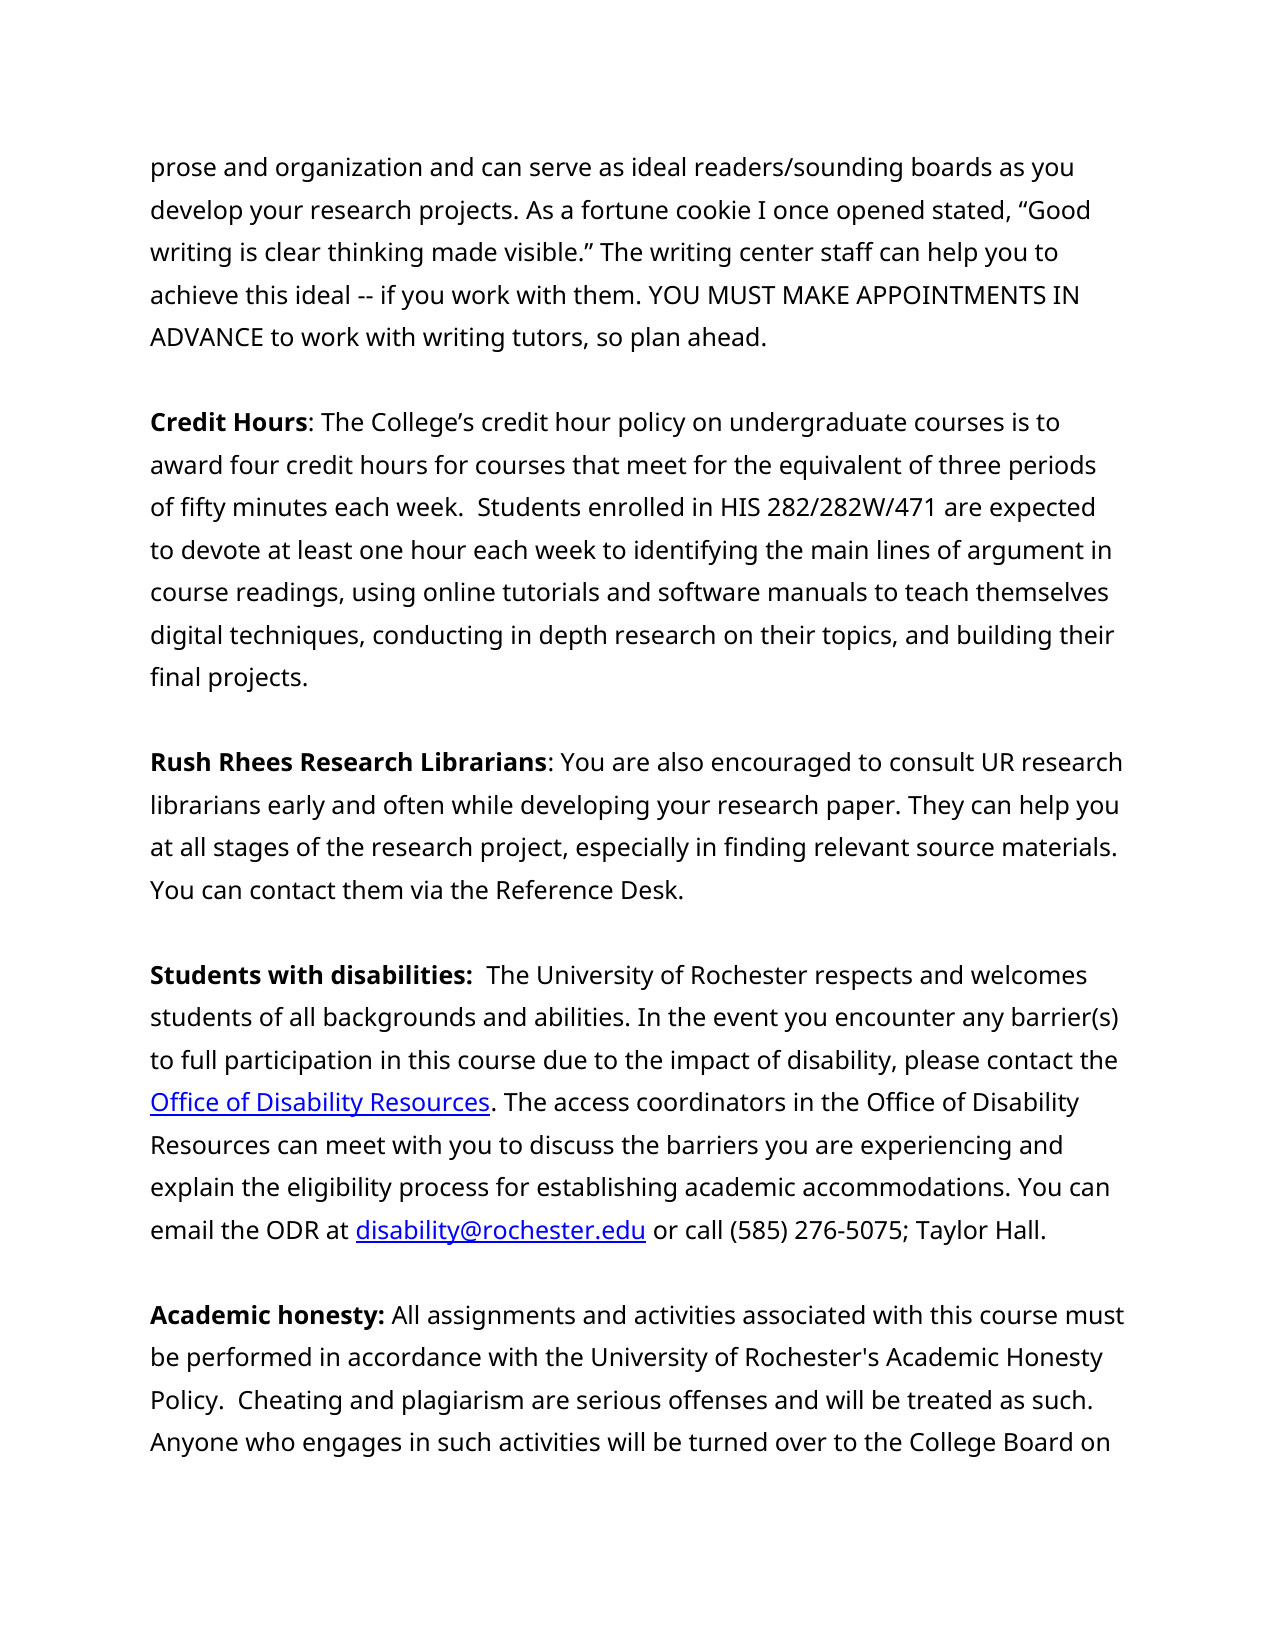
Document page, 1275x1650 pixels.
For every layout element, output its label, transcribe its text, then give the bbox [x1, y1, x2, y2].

text Rush Rhees Research Librarians: You are also encouraged to consult UR research librarians early and often while developing your research paper. They can help you at all stages of the research project, especially in finding relevant source materials. You can contact them via the Reference Desk. [150, 745, 1125, 907]
text Credit Hours: The College’s credit hour policy on undergraduate courses is to award four credit hours for courses that meet for the equivalent of three periods of fifty minutes each week. Students enrolled in HIS 282/282W/471 are expected to devote at least one hour each week to identifying the main lines of argument in course readings, using online tutorials and software manuals to teach themselves digital techniques, conducting in depth research on their topics, and building their final projects. [150, 405, 1125, 694]
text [150, 1297, 1125, 1459]
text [150, 150, 1125, 354]
text Students with disabilities: The University of Rochester respects and welcomes students of all backgrounds and abilities. In the event you encounter any barrier(s) to full participation in this course due to the impact of disability, please contact the Office of Disability Resources. The access coordinators in the Office of Disability Resources can meet with you to discuss the barriers you are experiencing and explain the eligibility process for establishing academic accommodations. You can email the ODR at disability@rochester.edu or call (585) 276-5075; Taylor Hall. [150, 957, 1125, 1247]
